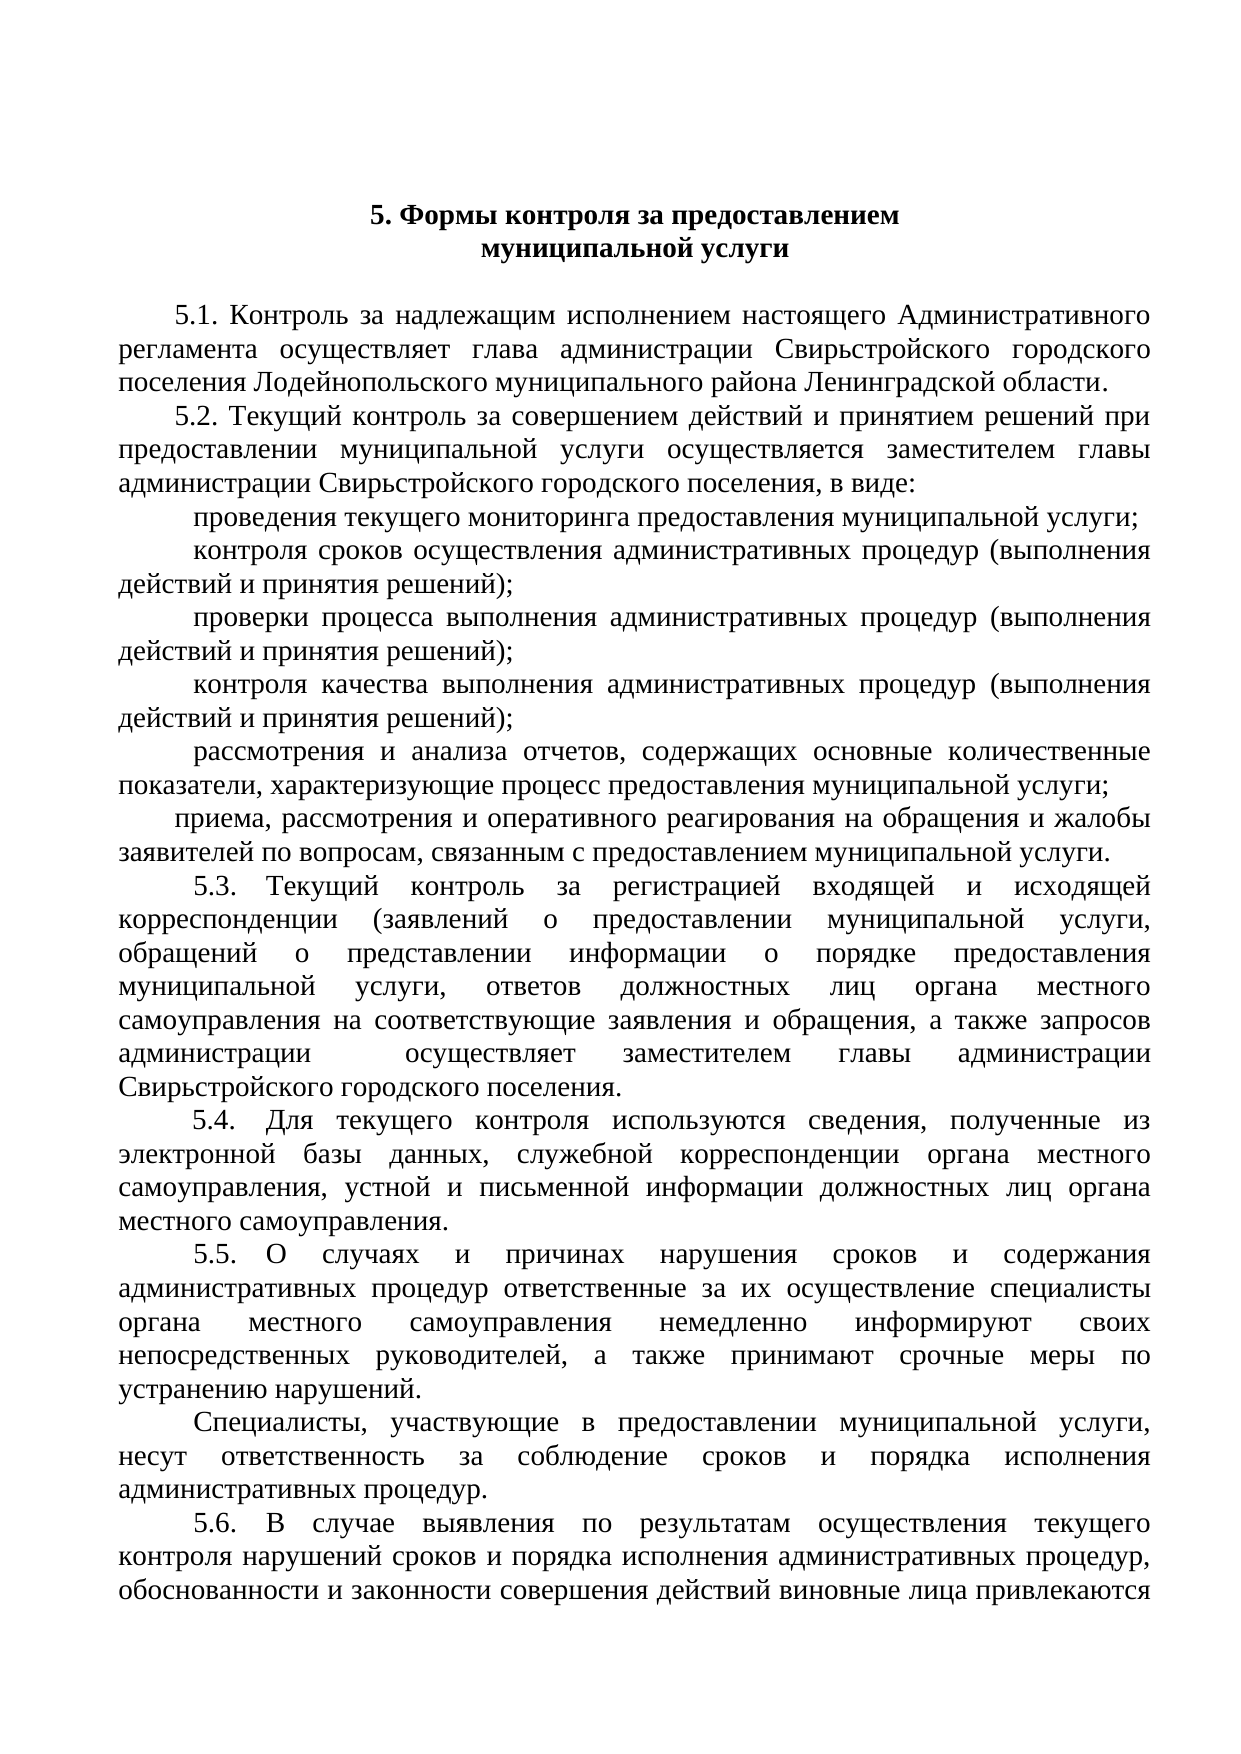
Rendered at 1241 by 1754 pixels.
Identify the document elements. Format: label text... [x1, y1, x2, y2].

text 5.2. Текущий контроль за совершением действий и принятием решений при предоставлении муниципальной услуги осуществляется заместителем главы администрации Свирьстройского городского поселения, в виде: [118, 398, 1152, 499]
text муниципальной услуги [118, 230, 1152, 264]
text 5. Формы контроля за предоставлением [118, 197, 1152, 230]
text контроля сроков осуществления административных процедур (выполнения действий и принятия решений); [118, 532, 1152, 599]
text проверки процесса выполнения административных процедур (выполнения действий и принятия решений); [118, 599, 1152, 666]
text рассмотрения и анализа отчетов, содержащих основные количественные показатели, характеризующие процесс предоставления муниципальной услуги; [118, 733, 1152, 801]
text приема, рассмотрения и оперативного реагирования на обращения и жалобы заявителей по вопросам, связанным с предоставлением муниципальной услуги. [118, 801, 1152, 868]
text 5.1. Контроль за надлежащим исполнением настоящего Административного регламента осуществляет глава администрации Свирьстройского городского поселения Лодейнопольского муниципального района Ленинградской области. [118, 297, 1152, 398]
text Специалисты, участвующие в предоставлении муниципальной услуги, несут ответственность за соблюдение сроков и порядка исполнения административных процедур. [118, 1404, 1152, 1505]
text 5.4. Для текущего контроля используются сведения, полученные из электронной базы данных, служебной корреспонденции органа местного самоуправления, устной и письменной информации должностных лиц органа местного самоуправления. [118, 1102, 1152, 1237]
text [118, 1505, 1152, 1606]
text 5.3. Текущий контроль за регистрацией входящей и исходящей корреспонденции (заявлений о предоставлении муниципальной услуги, обращений о представлении информации о порядке предоставления муниципальной услуги, ответов должностных лиц органа местного самоуправления на соответствующие заявления и обращения, а также запросов администрации осуществляет заместителем главы администрации Свирьстройского городского поселения. [118, 868, 1152, 1102]
text контроля качества выполнения административных процедур (выполнения действий и принятия решений); [118, 666, 1152, 733]
text 5.5. О случаях и причинах нарушения сроков и содержания административных процедур ответственные за их осуществление специалисты органа местного самоуправления немедленно информируют своих непосредственных руководителей, а также принимают срочные меры по устранению нарушений. [118, 1237, 1152, 1404]
text проведения текущего мониторинга предоставления муниципальной услуги; [118, 499, 1152, 532]
